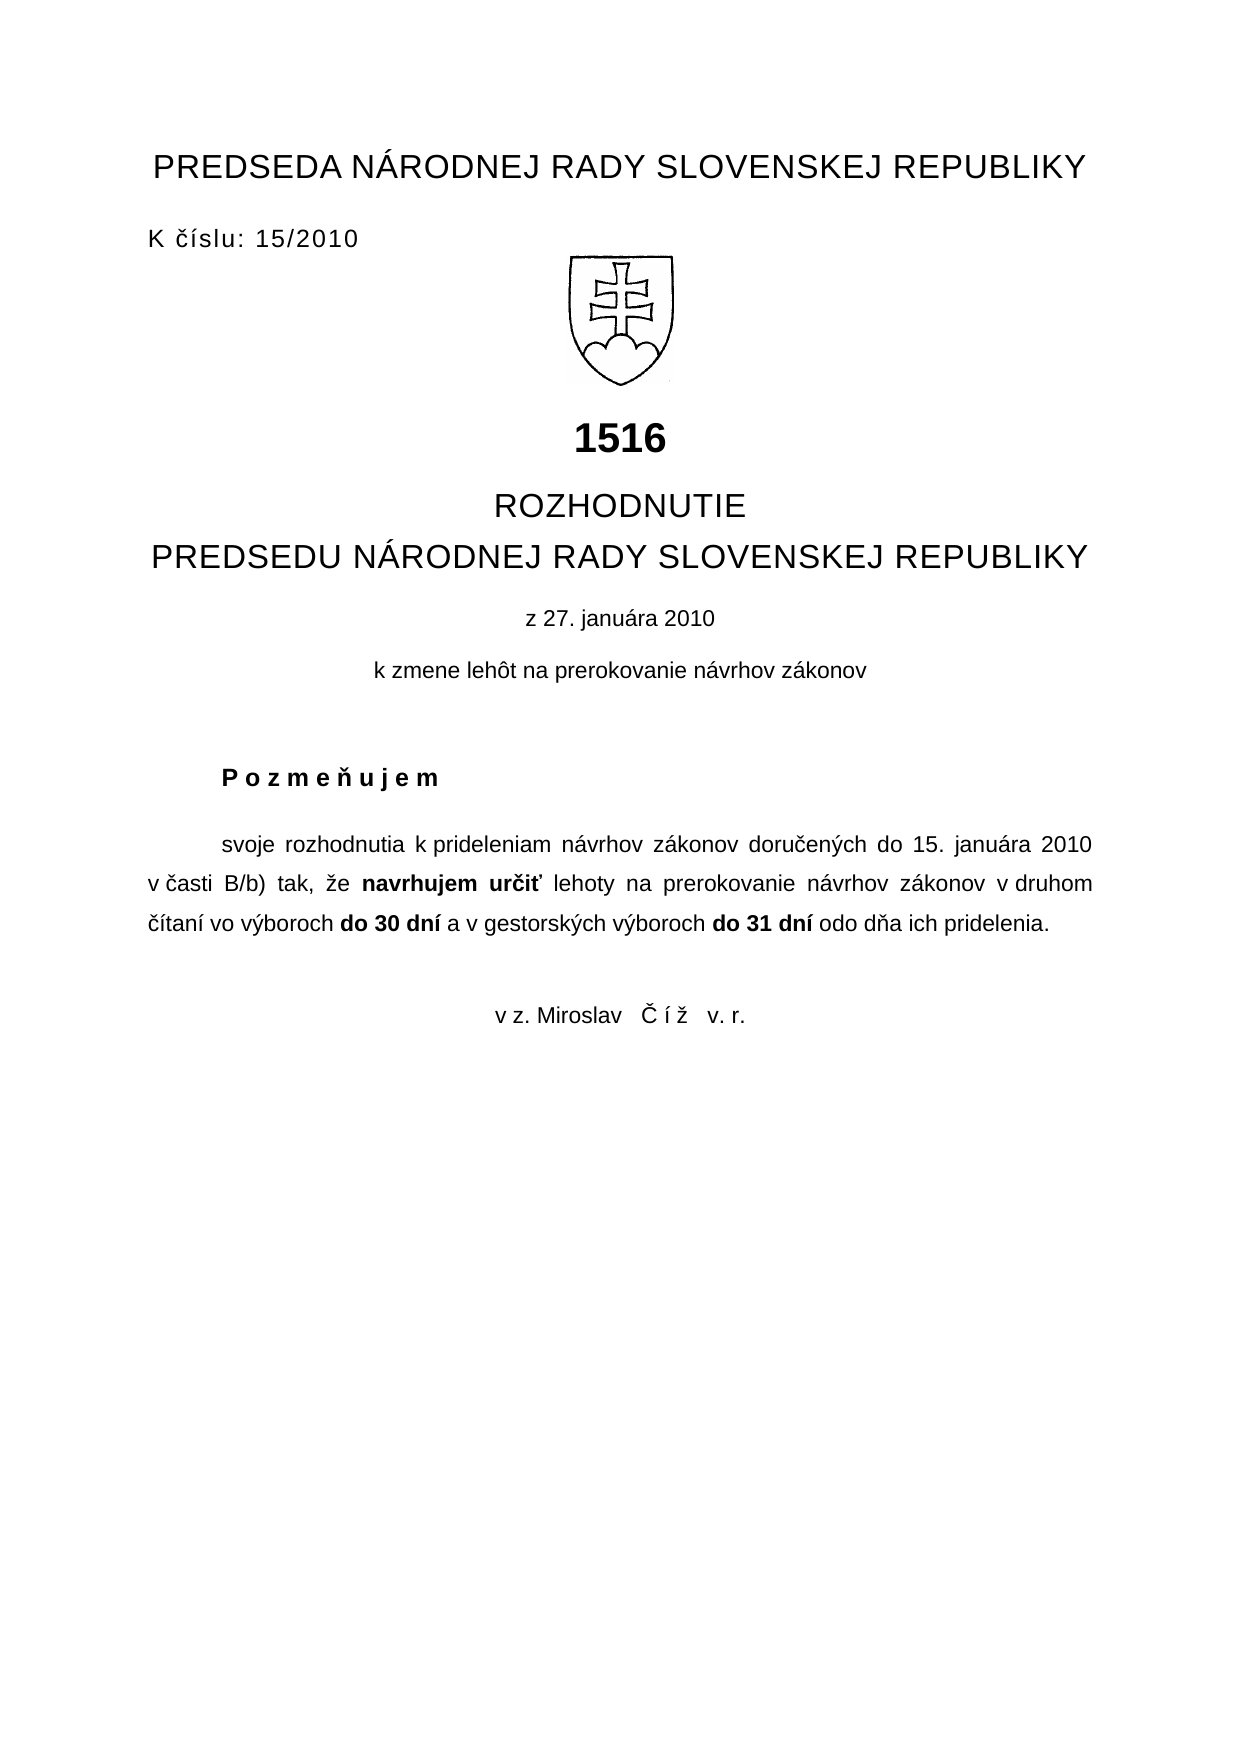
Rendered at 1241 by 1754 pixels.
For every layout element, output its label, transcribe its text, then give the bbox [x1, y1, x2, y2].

text v z. Miroslav Č í ž v. r. [148, 1002, 1093, 1028]
text z 27. januára 2010 [148, 604, 1093, 631]
text k zmene lehôt na prerokovanie návrhov zákonov [148, 657, 1093, 684]
subtitle ROZHODNUTIE [148, 486, 1093, 525]
text 1516 [148, 413, 1093, 461]
subtitle PREDSEDA NÁRODNEJ RADY SLOVENSKEJ REPUBLIKY [148, 148, 1093, 186]
text K číslu: 15/2010 [148, 223, 1093, 252]
subtitle PREDSEDU NÁRODNEJ RADY SLOVENSKEJ REPUBLIKY [148, 537, 1093, 576]
text svoje rozhodnutia k prideleniam návrhov zákonov doručených do 15. januára 2010 v časti B/b) tak, že navrhujem určiť lehoty na prerokovanie návrhov zákonov v druhom čítaní vo výboroch do 30 dní a v gestorských výboroch do 31 dní odo dňa ich pridelenia. [148, 831, 1093, 936]
text P o z m e ň u j e m [148, 763, 1093, 791]
picture [563, 252, 677, 389]
